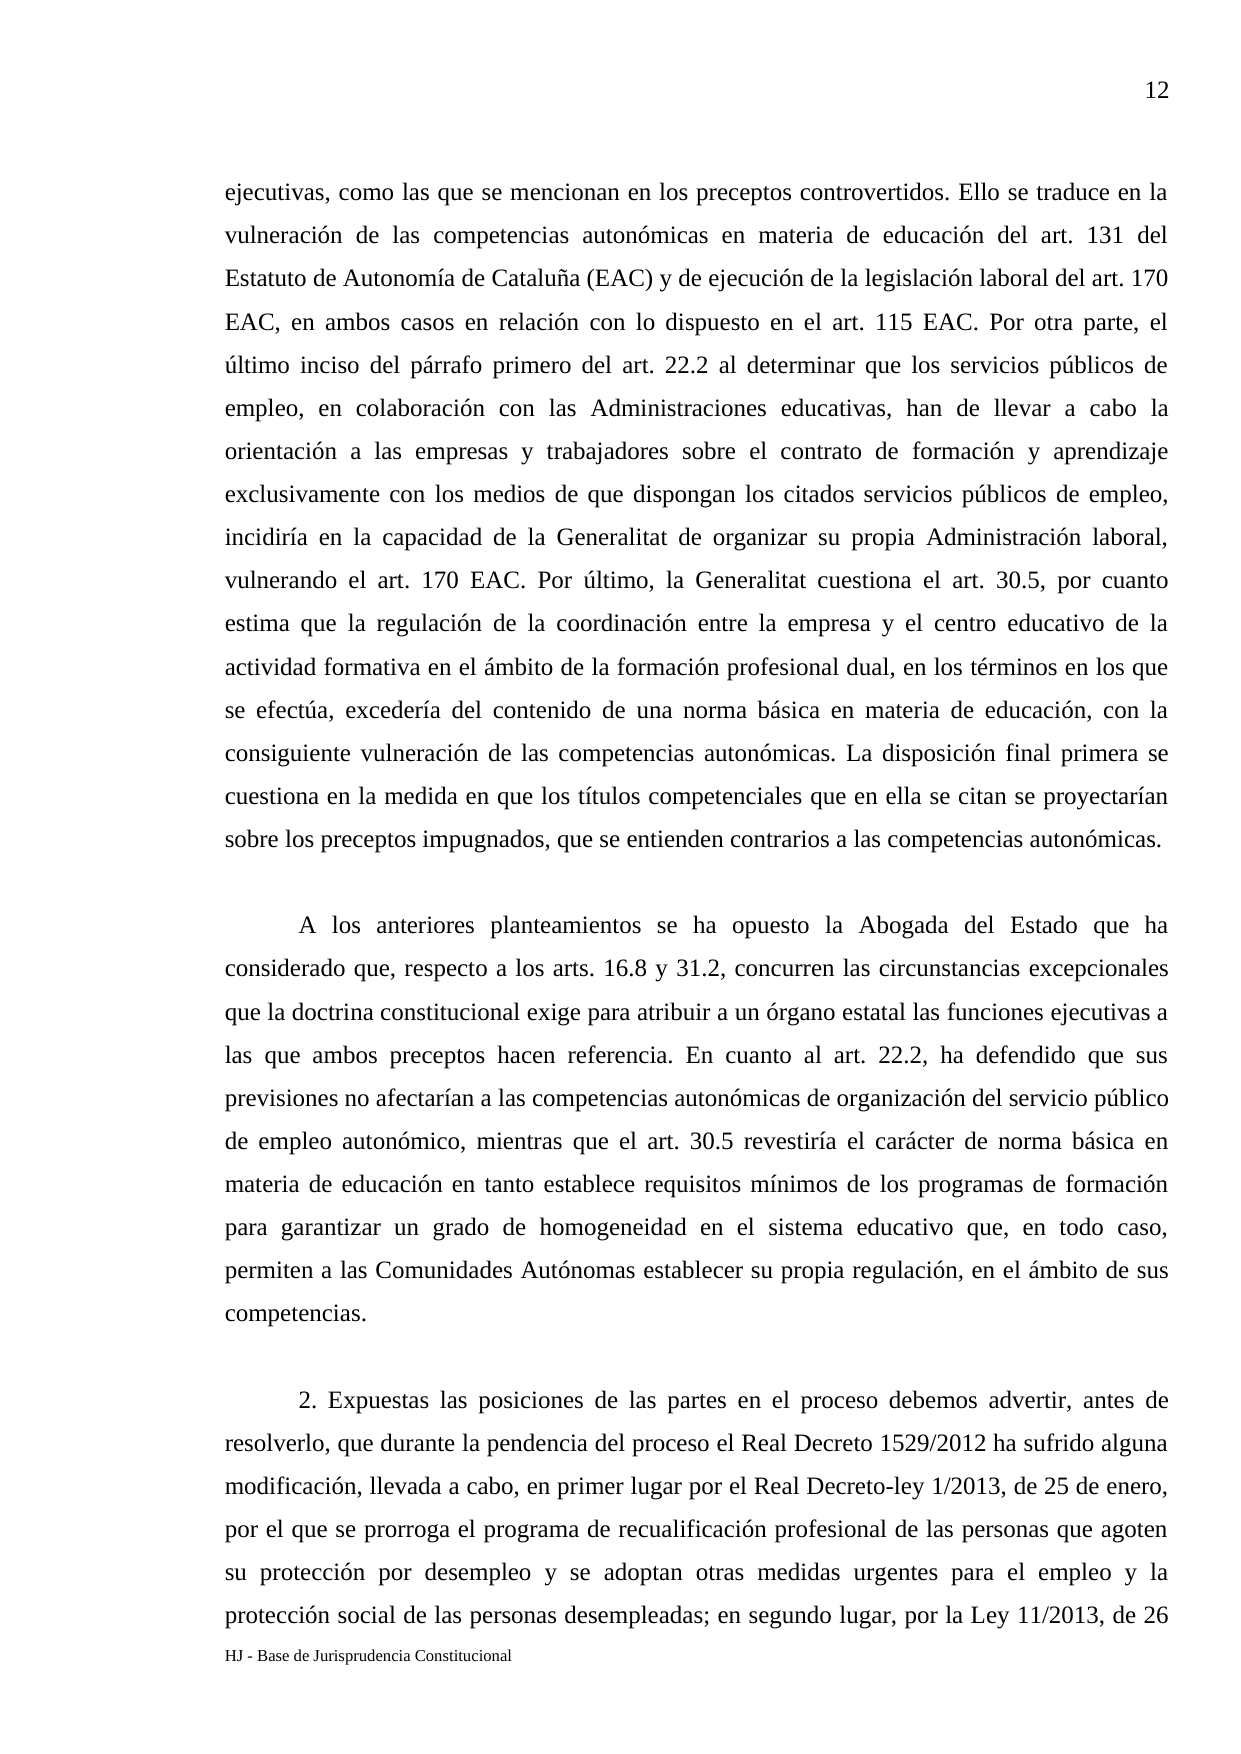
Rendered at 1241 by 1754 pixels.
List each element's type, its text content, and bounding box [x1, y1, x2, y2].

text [224, 1385, 1169, 1629]
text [224, 177, 1169, 853]
text A los anteriores planteamientos se ha opuesto la Abogada del Estado que ha considerado que, respecto a los arts. 16.8 y 31.2, concurren las circunstancias excepcionales que la doctrina constitucional exige para atribuir a un órgano estatal las funciones ejecutivas a las que ambos preceptos hacen referencia. En cuanto al art. 22.2, ha defendido que sus previsiones no afectarían a las competencias autonómicas de organización del servicio público de empleo autonómico, mientras que el art. 30.5 revestiría el carácter de norma básica en materia de educación en tanto establece requisitos mínimos de los programas de formación para garantizar un grado de homogeneidad en el sistema educativo que, en todo caso, permiten a las Comunidades Autónomas establecer su propia regulación, en el ámbito de sus competencias. [224, 910, 1169, 1327]
